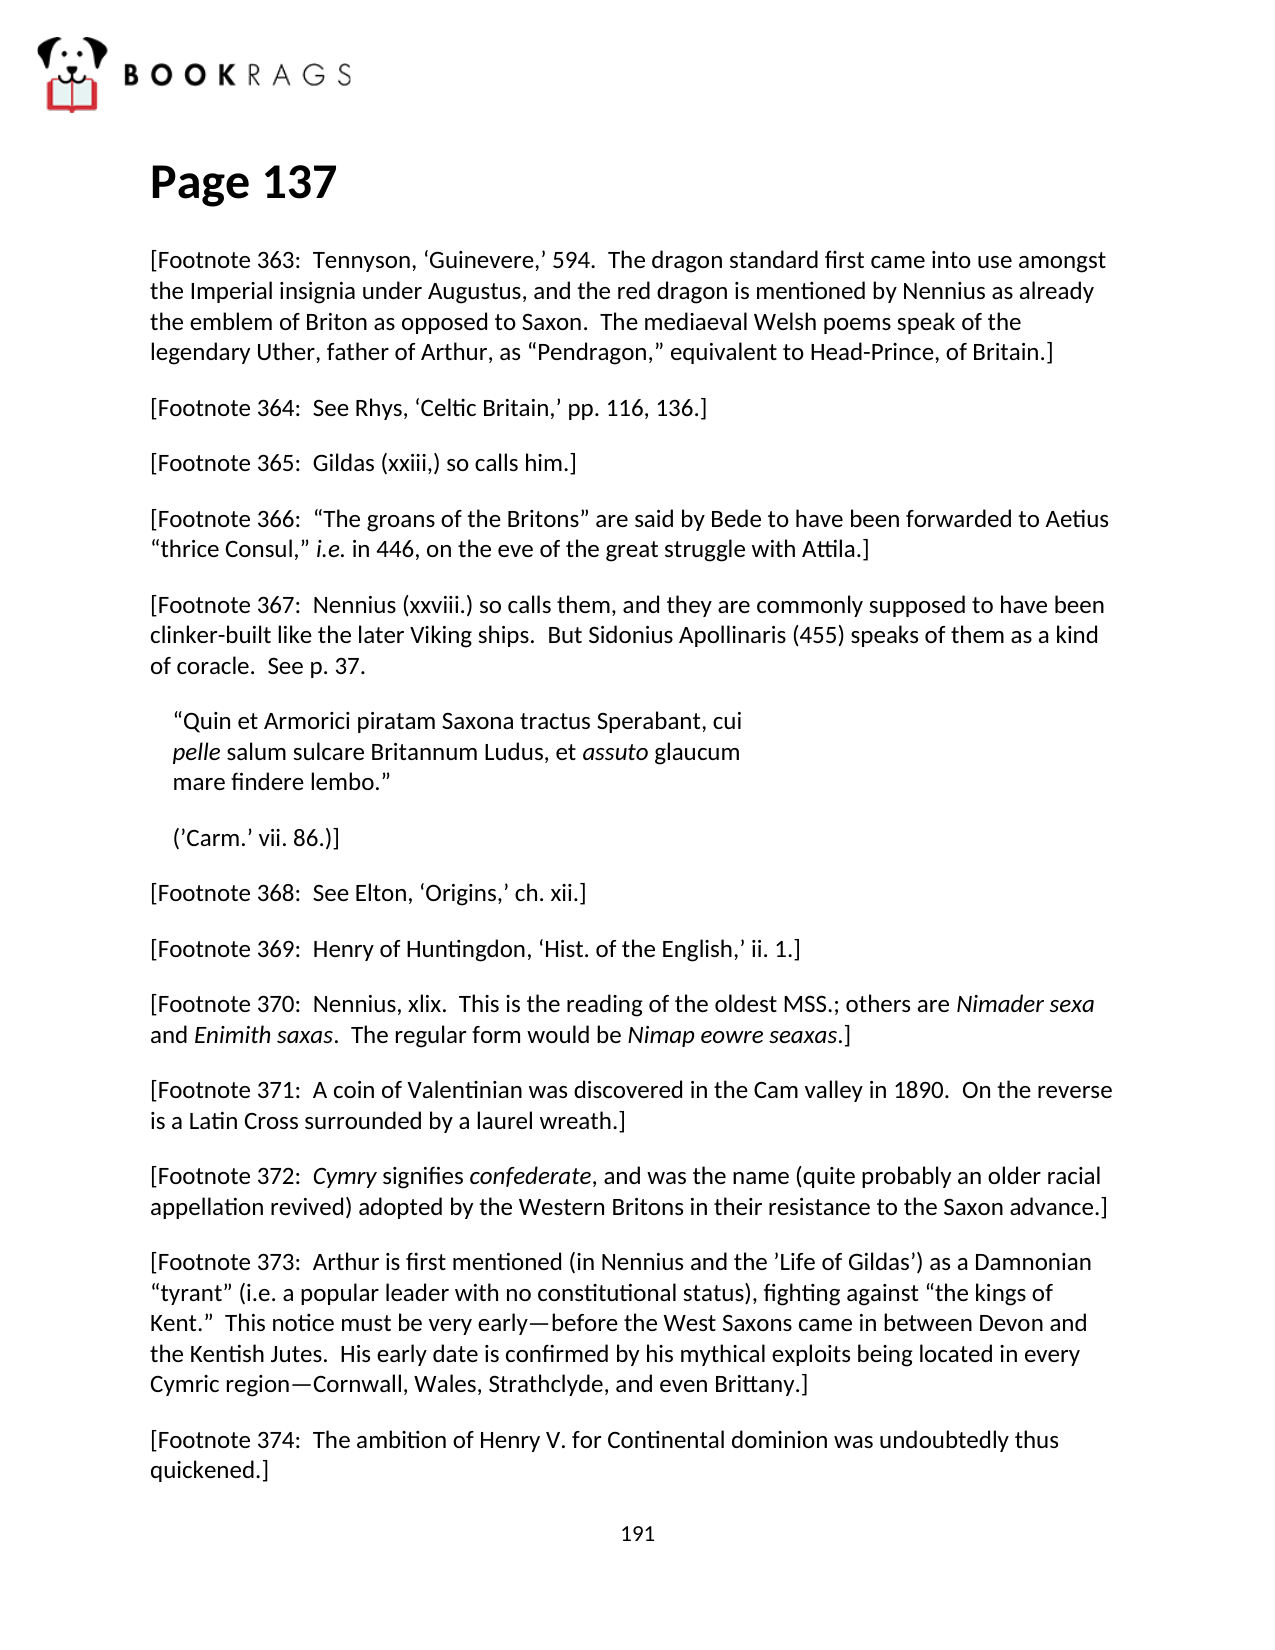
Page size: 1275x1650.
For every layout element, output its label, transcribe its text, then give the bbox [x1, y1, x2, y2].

text [Footnote 364: See Rhys, ‘Celtic Britain,’ pp. 116, 136.] [150, 392, 1125, 422]
text “Quin et Armorici piratam Saxona tractus Sperabant, cui pelle salum sulcare Britannum Ludus, et assuto glaucum mare findere lembo.” [150, 705, 1125, 797]
text [Footnote 365: Gildas (xxiii,) so calls him.] [150, 447, 1125, 478]
text [Footnote 372: Cymry signifies confederate, and was the name (quite probably an older racial appellation revived) adopted by the Western Britons in their resistance to the Saxon advance.] [150, 1161, 1125, 1222]
text [Footnote 374: The ambition of Henry V. for Continental dominion was undoubtedly thus quickened.] [150, 1424, 1125, 1485]
text [Footnote 367: Nennius (xxviii.) so calls them, and they are commonly supposed to have been clinker-built like the later Viking ships. But Sidonius Apollinaris (455) speaks of them as a kind of coracle. See p. 37. [150, 589, 1125, 680]
picture [37, 37, 351, 113]
text [Footnote 369: Henry of Huntingdon, ‘Hist. of the English,’ ii. 1.] [150, 933, 1125, 963]
text (’Carm.’ vii. 86.)] [150, 822, 1125, 852]
text [Footnote 373: Arthur is first mentioned (in Nennius and the ’Life of Gildas’) as a Damnonian “tyrant” (i.e. a popular leader with no constitutional status), fighting against “the kings of Kent.” This notice must be very early—­before the West Saxons came in between Devon and the Kentish Jutes. His early date is confirmed by his mythical exploits being located in every Cymric region—­Cornwall, Wales, Strathclyde, and even Brittany.] [150, 1247, 1125, 1399]
text [Footnote 371: A coin of Valentinian was discovered in the Cam valley in 1890. On the reverse is a Latin Cross surrounded by a laurel wreath.] [150, 1074, 1125, 1136]
text [Footnote 363: Tennyson, ‘Guinevere,’ 594. The dragon standard first came into use amongst the Imperial insignia under Augustus, and the red dragon is mentioned by Nennius as already the emblem of Briton as opposed to Saxon. The mediaeval Welsh poems speak of the legendary Uther, father of Arthur, as “Pendragon,” equivalent to Head-Prince, of Britain.] [150, 244, 1125, 367]
text Page 137 [150, 150, 1125, 211]
text [Footnote 368: See Elton, ‘Origins,’ ch. xii.] [150, 877, 1125, 908]
text [Footnote 370: Nennius, xlix. This is the reading of the oldest MSS.; others are Nimader sexa and Enimith saxas. The regular form would be Nimap eowre seaxas.] [150, 988, 1125, 1049]
text [Footnote 366: “The groans of the Britons” are said by Bede to have been forwarded to Aetius “thrice Consul,” i.e. in 446, on the eve of the great struggle with Attila.] [150, 503, 1125, 564]
